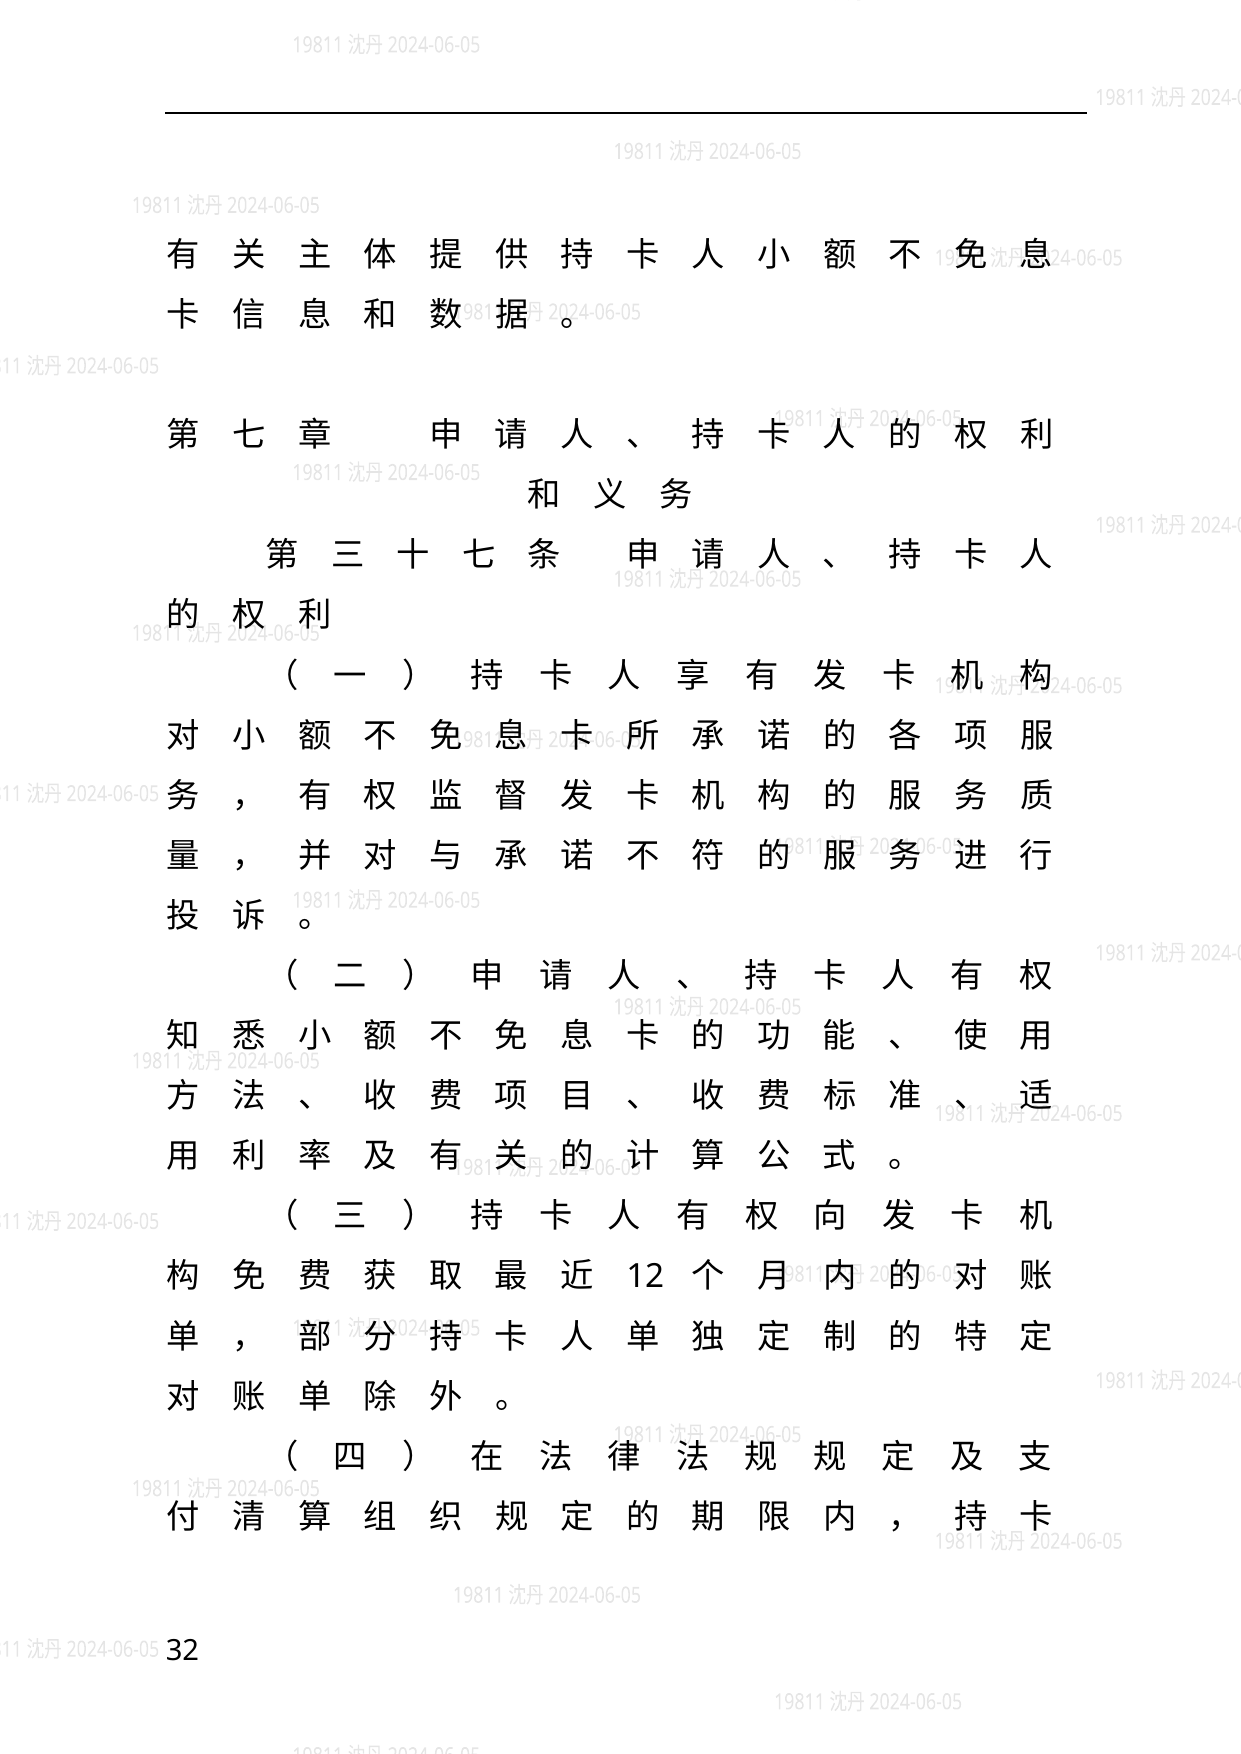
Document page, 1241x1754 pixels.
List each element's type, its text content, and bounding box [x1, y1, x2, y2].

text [167, 1424, 1085, 1544]
text （三）持卡人有权向发卡机构免费获取最近12个月内的对账单，部分持卡人单独定制的特定对账单除外。 [167, 1183, 1085, 1424]
text （一）持卡人享有发卡机构对小额不免息卡所承诺的各项服务，有权监督发卡机构的服务质量，并对与承诺不符的服务进行投诉。 [167, 642, 1085, 943]
text 第三十七条 申请人、持卡人的权利 [167, 522, 1085, 642]
text （二）申请人、持卡人有权知悉小额不免息卡的功能、使用方法、收费项目、收费标准、适用利率及有关的计算公式。 [167, 943, 1085, 1183]
subtitle 第七章 申请人、持卡人的权利和义务 [167, 402, 1085, 522]
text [167, 222, 1085, 342]
